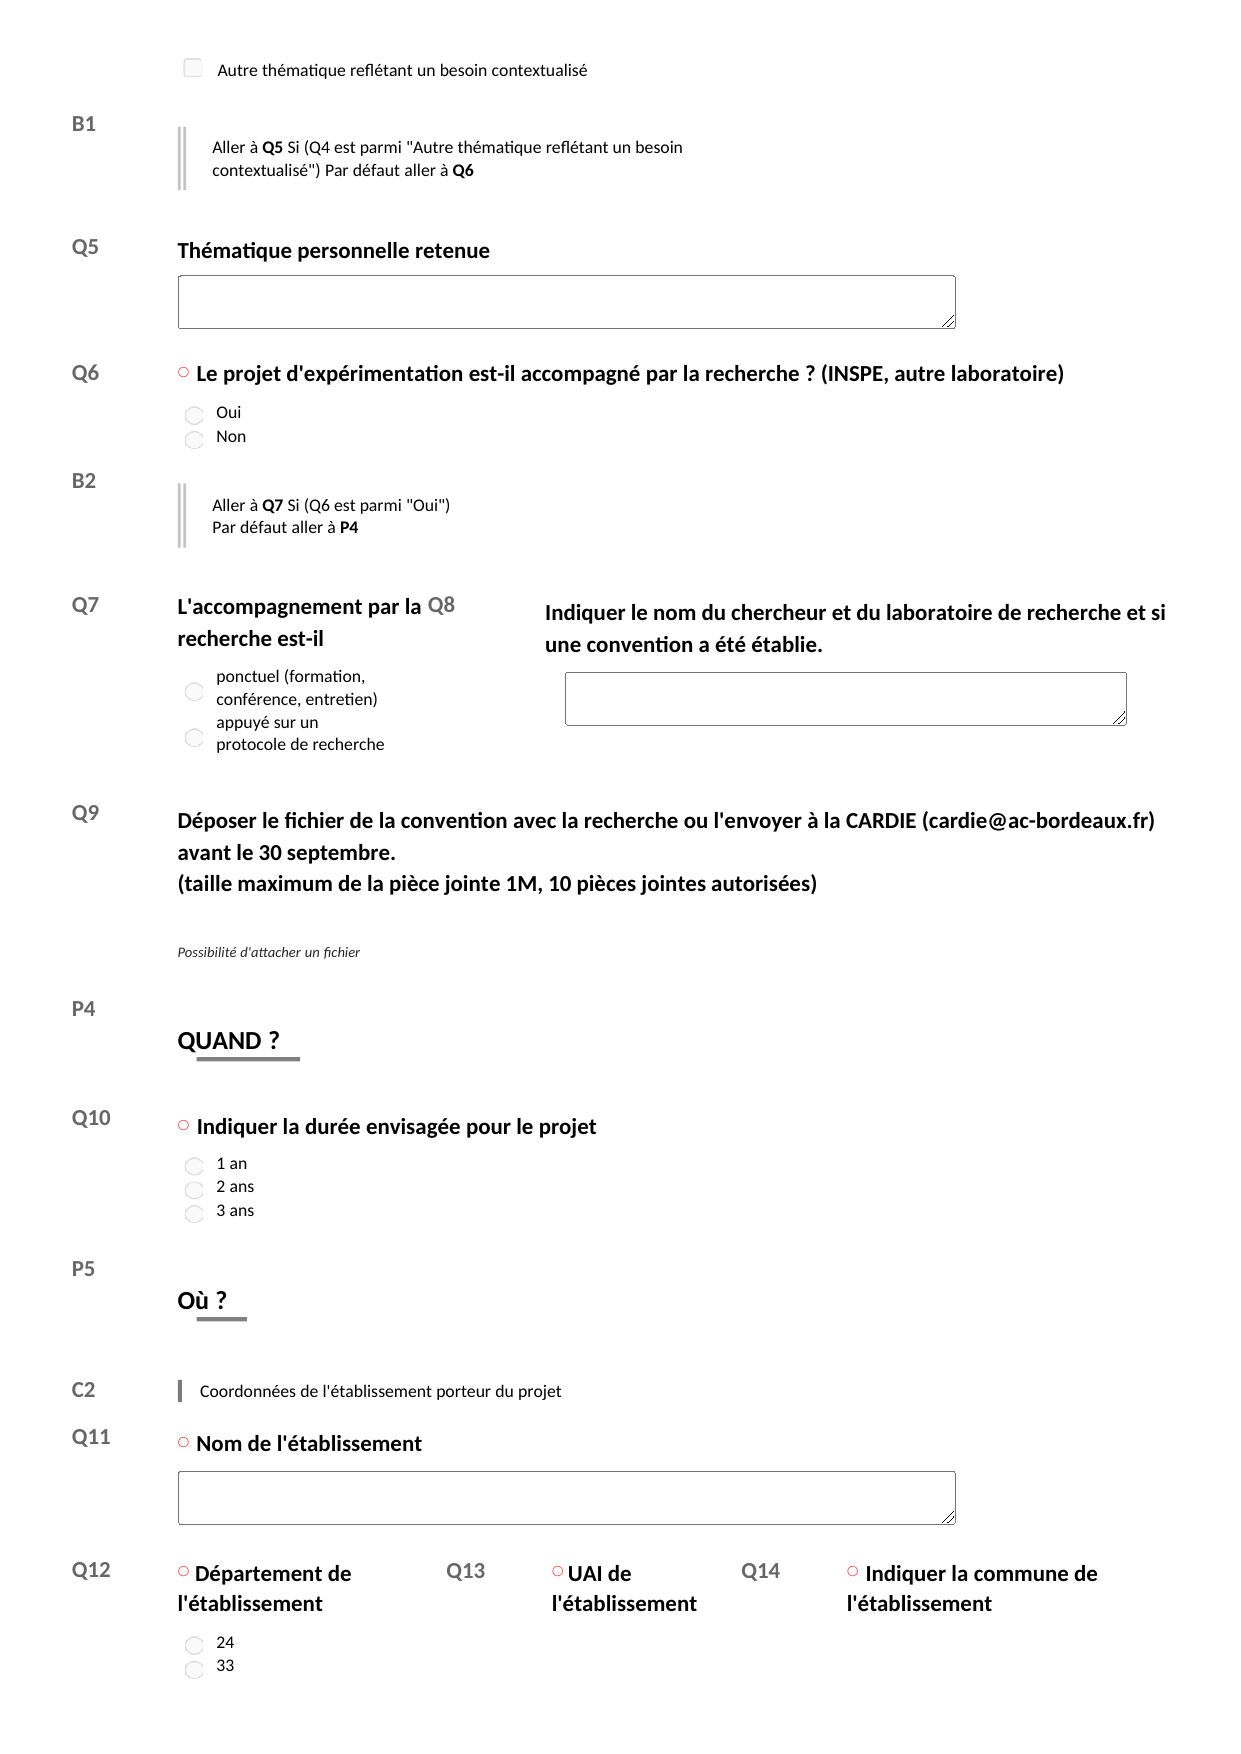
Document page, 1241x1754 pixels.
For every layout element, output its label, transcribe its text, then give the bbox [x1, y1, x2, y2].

subtitle Où ? [177, 1284, 1194, 1316]
text  Nom de l'établissement [177, 1429, 1194, 1457]
text 33 [216, 1654, 366, 1676]
text ponctuel (formation, conférence, entretien) appuyé sur un protocole de recherche [216, 665, 392, 755]
text  UAI de l'établissement [552, 1559, 699, 1617]
text Déposer le ﬁchier de la convention avec la recherche ou l'envoyer à la CARDIE (cardie@ac-bordeaux.fr) avant le 30 septembre. [177, 806, 1155, 866]
picture [184, 1157, 203, 1223]
text 24 [216, 1631, 366, 1652]
text Aller à Q7 Si (Q6 est parmi "Oui") Par défaut aller à P4 [212, 494, 451, 538]
list an [216, 1152, 1194, 1173]
text Q5 Thématique personnelle retenue [72, 232, 1194, 264]
text Q14 [741, 1556, 784, 1584]
picture [184, 1636, 203, 1679]
text  Indiquer la durée envisagée pour le projet [177, 1112, 1194, 1140]
picture [184, 682, 203, 701]
text B1 [72, 109, 1194, 136]
text Indiquer le nom du chercheur et du laboratoire de recherche et si une convention a été établie. [545, 598, 1169, 658]
text Oui Non [216, 401, 249, 446]
text Q9 [72, 798, 115, 826]
text Q7 L'accompagnement par la Q8 recherche est-il [72, 591, 467, 652]
text B2 [72, 467, 1194, 494]
list ans [216, 1176, 1194, 1197]
text Coordonnées de l'établissement porteur du projet [200, 1380, 1194, 1401]
text Q13 [446, 1556, 489, 1584]
text Q12 [72, 1555, 115, 1583]
text (taille maximum de la pièce jointe 1M, 10 pièces jointes autorisées) [177, 870, 1194, 897]
text  Indiquer la commune de l'établissement [847, 1559, 1194, 1617]
text  Département de l'établissement [177, 1559, 366, 1617]
picture [184, 728, 203, 747]
text Possibilité d'attacher un ﬁchier [177, 944, 1194, 962]
text P5 [72, 1254, 115, 1283]
text Aller à Q5 Si (Q4 est parmi "Autre thématique reﬂétant un besoin contextualisé") Par défaut aller à Q6 [212, 136, 793, 180]
text Autre thématique reﬂétant un besoin contextualisé [183, 58, 1194, 86]
picture [184, 406, 203, 449]
subtitle QUAND ? [177, 1024, 1194, 1056]
list ans [216, 1199, 1194, 1221]
text Q10 [72, 1103, 115, 1131]
text P4 [72, 994, 115, 1022]
text C2 Q11 [72, 1375, 113, 1451]
text Q6  Le projet d'expérimentation est-il accompagné par la recherche ? (INSPE, autre laboratoire) [72, 358, 1194, 388]
picture [183, 58, 202, 77]
